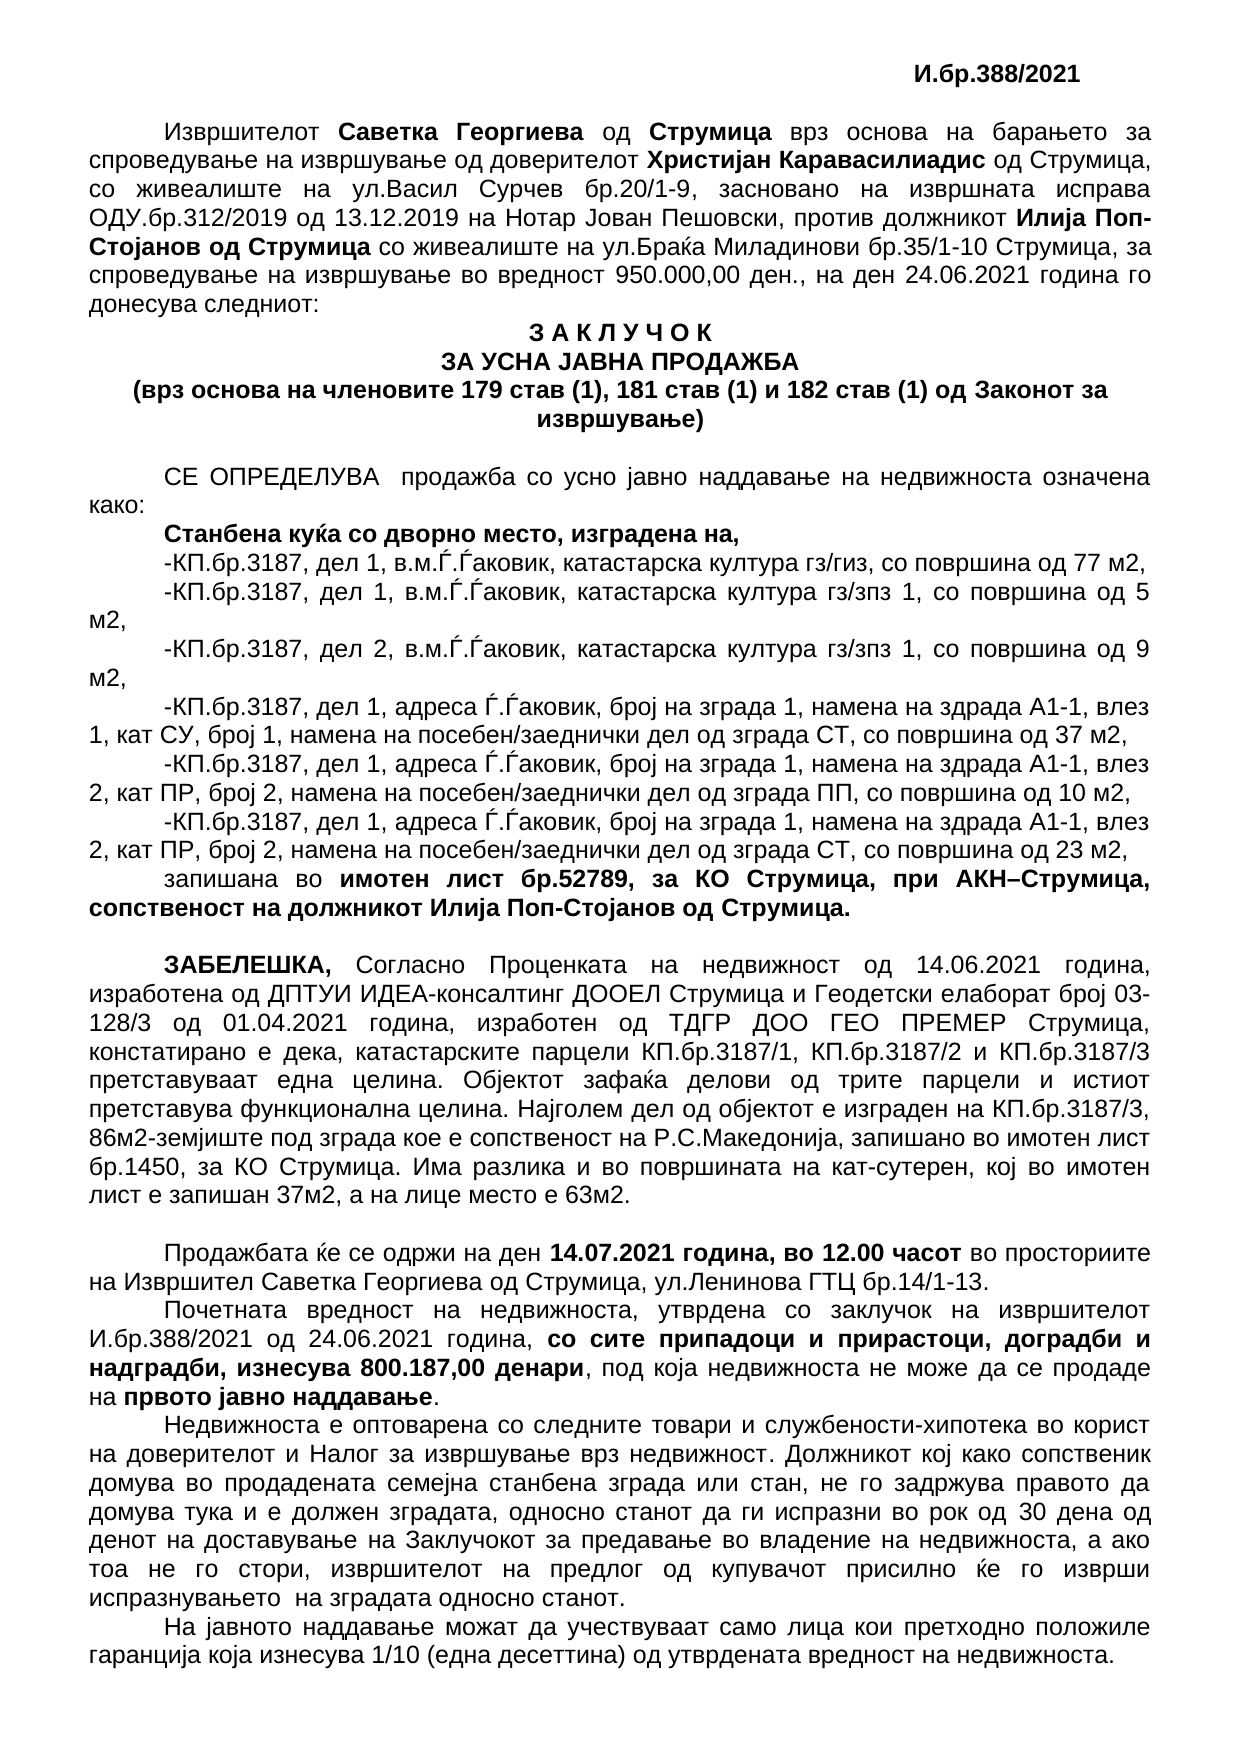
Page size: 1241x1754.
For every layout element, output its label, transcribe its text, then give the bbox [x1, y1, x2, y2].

text (врз основа на членовите 179 став (1), 181 став (1) и 182 став (1) од Законот за извршување) [89, 375, 1152, 433]
text СЕ ОПРЕДЕЛУВА продажба со усно јавно наддавање на недвижноста означена како: [89, 462, 1152, 519]
text ЗАБЕЛЕШКА, Согласно Проценката на недвижност од 14.06.2021 година, изработена од ДПТУИ ИДЕА-консалтинг ДООЕЛ Струмица и Геодетски елаборат број 03-128/3 од 01.04.2021 година, изработен од ТДГР ДОО ГЕО ПРЕМЕР Струмица, констатирано е дека, катастарските парцели КП.бр.3187/1, КП.бр.3187/2 и КП.бр.3187/3 претставуваат една целина. Објектот зафаќа делови од трите парцели и истиот претставува функционална целина. Најголем дел од објектот е изграден на КП.бр.3187/3, 86м2-земјиште под зграда кое е сопственост на Р.С.Македонија, запишано во имотен лист бр.1450, за КО Струмица. Има разлика и во површината на кат-сутерен, кој во имотен лист е запишан 37м2, а на лице место е 63м2. [89, 950, 1152, 1209]
text -КП.бр.3187, дел 1, адреса Ѓ.Ѓаковик, број на зграда 1, намена на здрада А1-1, влез 1, кат СУ, број 1, намена на посебен/заеднички дел од зграда СТ, со површина од 37 м2, [89, 692, 1152, 749]
text З А К Л У Ч О К [89, 318, 1152, 347]
text Станбена куќа со дворно место, изградена на, [89, 519, 1152, 548]
text Недвижноста е оптоварена со следните товари и службености-хипотека во корист на доверителот и Налог за извршување врз недвижност. Должникот кој како сопственик домува во продадената семејна станбена зграда или стан, не го задржува правото да домува тука и е должен зградата, односно станот да ги испразни во рок од 30 дена од денот на доставување на Заклучокот за предавање во владение на недвижноста, а ако тоа не го стори, извршителот на предлог од купувачот присилно ќе го изврши испразнувањето на зградата односно станот. [89, 1410, 1152, 1612]
text Почетната вредност на недвижноста, утврдена со заклучок на извршителот И.бр.388/2021 од 24.06.2021 година, со сите припадоци и прирастоци, доградби и надградби, изнесува 800.187,00 денари, под која недвижноста не може да се продаде на првото јавно наддавање. [89, 1295, 1152, 1410]
text На јавното наддавање можат да учествуваат само лица кои претходно положиле гаранција која изнесува 1/10 (една десеттина) од утврдената вредност на недвижноста. [89, 1612, 1152, 1669]
text Извршителот Саветка Георгиева од Струмица врз основа на барањето за спроведување на извршување од доверителот Христијан Каравасилиадис од Струмица, со живеалиште на ул.Васил Сурчев бр.20/1-9, засновано на извршната исправа ОДУ.бр.312/2019 од 13.12.2019 на Нотар Јован Пешовски, против должникот Илија Поп-Стојанов од Струмица со живеалиште на ул.Браќа Миладинови бр.35/1-10 Струмица, за спроведување на извршување во вредност 950.000,00 ден., на ден 24.06.2021 година го донесува следниот: [89, 117, 1152, 318]
text -КП.бр.3187, дел 1, в.м.Ѓ.Ѓаковик, катастарска култура гз/зпз 1, со површина од 5 м2, [89, 577, 1152, 634]
text запишана во имотен лист бр.52789, за КО Струмица, при АКН–Струмица, сопственост на должникот Илија Поп-Стојанов од Струмица. [89, 864, 1152, 922]
text Продажбата ќе се одржи на ден 14.07.2021 година, во 12.00 часот во просториите на Извршител Саветка Георгиева од Струмица, ул.Ленинова ГТЦ бр.14/1-13. [89, 1238, 1152, 1295]
text -КП.бр.3187, дел 1, адреса Ѓ.Ѓаковик, број на зграда 1, намена на здрада А1-1, влез 2, кат ПР, број 2, намена на посебен/заеднички дел од зграда ПП, со површина од 10 м2, [89, 749, 1152, 807]
text И.бр.388/2021 [839, 59, 1152, 88]
text -КП.бр.3187, дел 2, в.м.Ѓ.Ѓаковик, катастарска култура гз/зпз 1, со површина од 9 м2, [89, 634, 1152, 692]
text -КП.бр.3187, дел 1, в.м.Ѓ.Ѓаковик, катастарска култура гз/гиз, со површина од 77 м2, [89, 548, 1152, 577]
text ЗА УСНА ЈАВНА ПРОДАЖБА [89, 347, 1152, 375]
text -КП.бр.3187, дел 1, адреса Ѓ.Ѓаковик, број на зграда 1, намена на здрада А1-1, влез 2, кат ПР, број 2, намена на посебен/заеднички дел од зграда СТ, со површина од 23 м2, [89, 807, 1152, 864]
